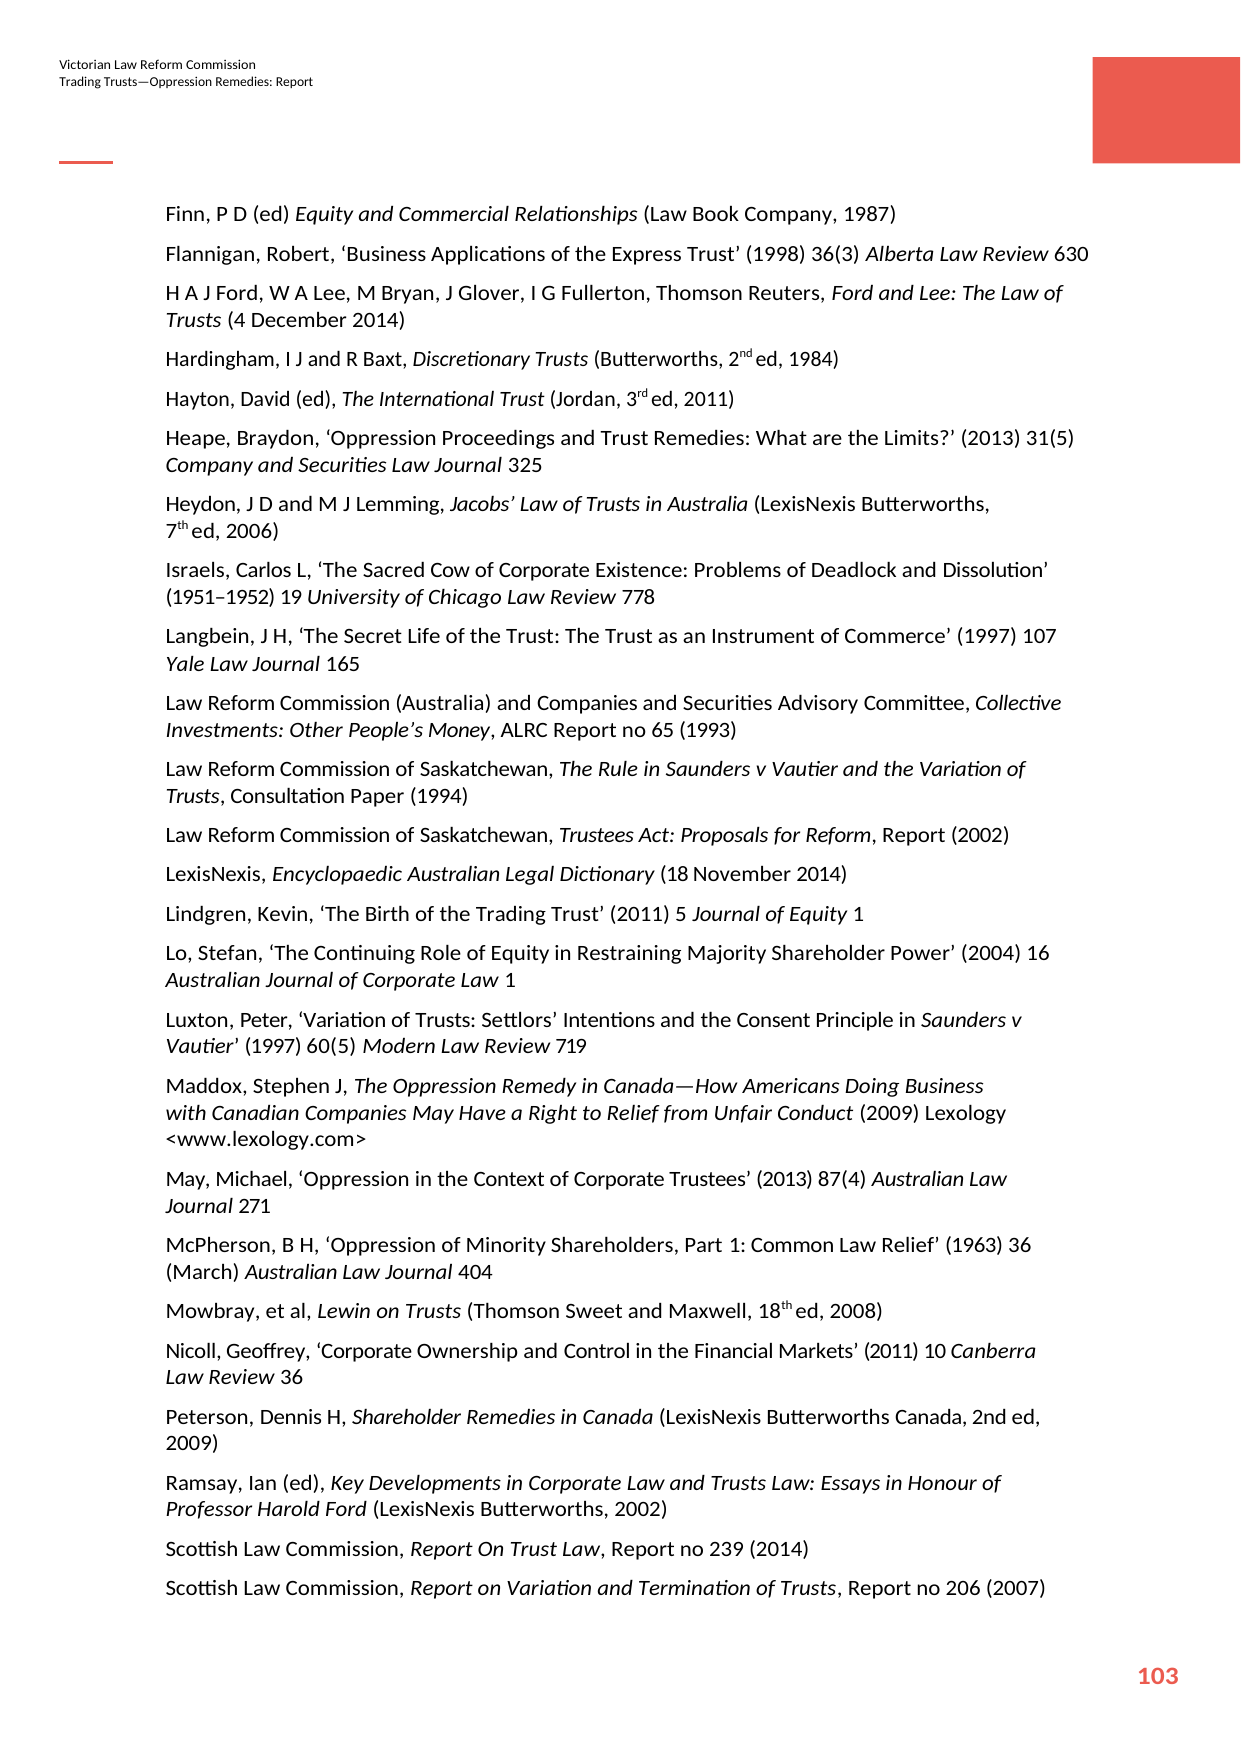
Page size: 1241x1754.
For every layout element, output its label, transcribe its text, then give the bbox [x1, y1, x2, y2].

text Lindgren, Kevin, ‘The Birth of the Trading Trust’ (2011) 5 Journal of Equity 1 [165, 900, 1240, 927]
text Luxton, Peter, ‘Variation of Trusts: Settlors’ Intentions and the Consent Principle in Saunders v Vautier’ (1997) 60(5) Modern Law Review 719 [165, 1006, 1091, 1059]
text Peterson, Dennis H, Shareholder Remedies in Canada (LexisNexis Butterworths Canada, 2nd ed, 2009) [165, 1403, 1091, 1456]
text Flannigan, Robert, ‘Business Applications of the Express Trust’ (1998) 36(3) Alberta Law Review 630 [165, 240, 1240, 267]
text Langbein, J H, ‘The Secret Life of the Trust: The Trust as an Instrument of Commerce’ (1997) 107 [165, 623, 1240, 649]
text Yale Law Journal 165 [165, 650, 1240, 676]
text Scottish Law Commission, Report on Variation and Termination of Trusts, Report no 206 (2007) [165, 1574, 1240, 1601]
text Mowbray, et al, Lewin on Trusts (Thomson Sweet and Maxwell, 18th ed, 2008) [165, 1297, 1240, 1324]
text Nicoll, Geoffrey, ‘Corporate Ownership and Control in the Financial Markets’ (2011) 10 Canberra Law Review 36 [165, 1337, 1068, 1390]
text Heydon, J D and M J Lemming, Jacobs’ Law of Trusts in Australia (LexisNexis Butterworths, 7th ed, 2006) [165, 491, 1005, 544]
text Finn, P D (ed) Equity and Commercial Relationships (Law Book Company, 1987) [165, 200, 1240, 227]
text Scottish Law Commission, Report On Trust Law, Report no 239 (2014) [165, 1535, 1240, 1562]
text Israels, Carlos L, ‘The Sacred Cow of Corporate Existence: Problems of Deadlock and Dissolution’ (1951–1952) 19 University of Chicago Law Review 778 [165, 557, 1091, 610]
text Hardingham, I J and R Baxt, Discretionary Trusts (Butterworths, 2nd ed, 1984) Hayton, David (ed), The International Trust (Jordan, 3rd ed, 2011) [165, 346, 903, 411]
text <www.lexology.com> [165, 1126, 1240, 1152]
text May, Michael, ‘Oppression in the Context of Corporate Trustees’ (2013) 87(4) Australian Law Journal 271 [165, 1165, 1024, 1218]
text McPherson, B H, ‘Oppression of Minority Shareholders, Part 1: Common Law Relief’ (1963) 36 (March) Australian Law Journal 404 [165, 1231, 1091, 1284]
text Law Reform Commission of Saskatchewan, The Rule in Saunders v Vautier and the Variation of Trusts, Consultation Paper (1994) [165, 755, 1080, 809]
text Law Reform Commission (Australia) and Companies and Securities Advisory Committee, Collective Investments: Other People’s Money, ALRC Report no 65 (1993) [165, 689, 1091, 743]
text Maddox, Stephen J, The Oppression Remedy in Canada—How Americans Doing Business with Canadian Companies May Have a Right to Relief from Unfair Conduct (2009) Lexology [165, 1072, 1010, 1125]
text Ramsay, Ian (ed), Key Developments in Corporate Law and Trusts Law: Essays in Honour of Professor Harold Ford (LexisNexis Butterworths, 2002) [165, 1469, 1005, 1522]
text 103 [0, 1660, 1178, 1691]
text Company and Securities Law Journal 325 [165, 451, 1240, 478]
text Law Reform Commission of Saskatchewan, Trustees Act: Proposals for Reform, Report (2002) LexisNexis, Encyclopaedic Australian Legal Dictionary (18 November 2014) [165, 821, 1091, 887]
text Australian Journal of Corporate Law 1 [165, 966, 1240, 993]
text Heape, Braydon, ‘Oppression Proceedings and Trust Remedies: What are the Limits?’ (2013) 31(5) [165, 424, 1240, 451]
text H A J Ford, W A Lee, M Bryan, J Glover, I G Fullerton, Thomson Reuters, Ford and Lee: The Law of Trusts (4 December 2014) [165, 279, 1091, 333]
text Lo, Stefan, ‘The Continuing Role of Equity in Restraining Majority Shareholder Power’ (2004) 16 [165, 939, 1240, 966]
